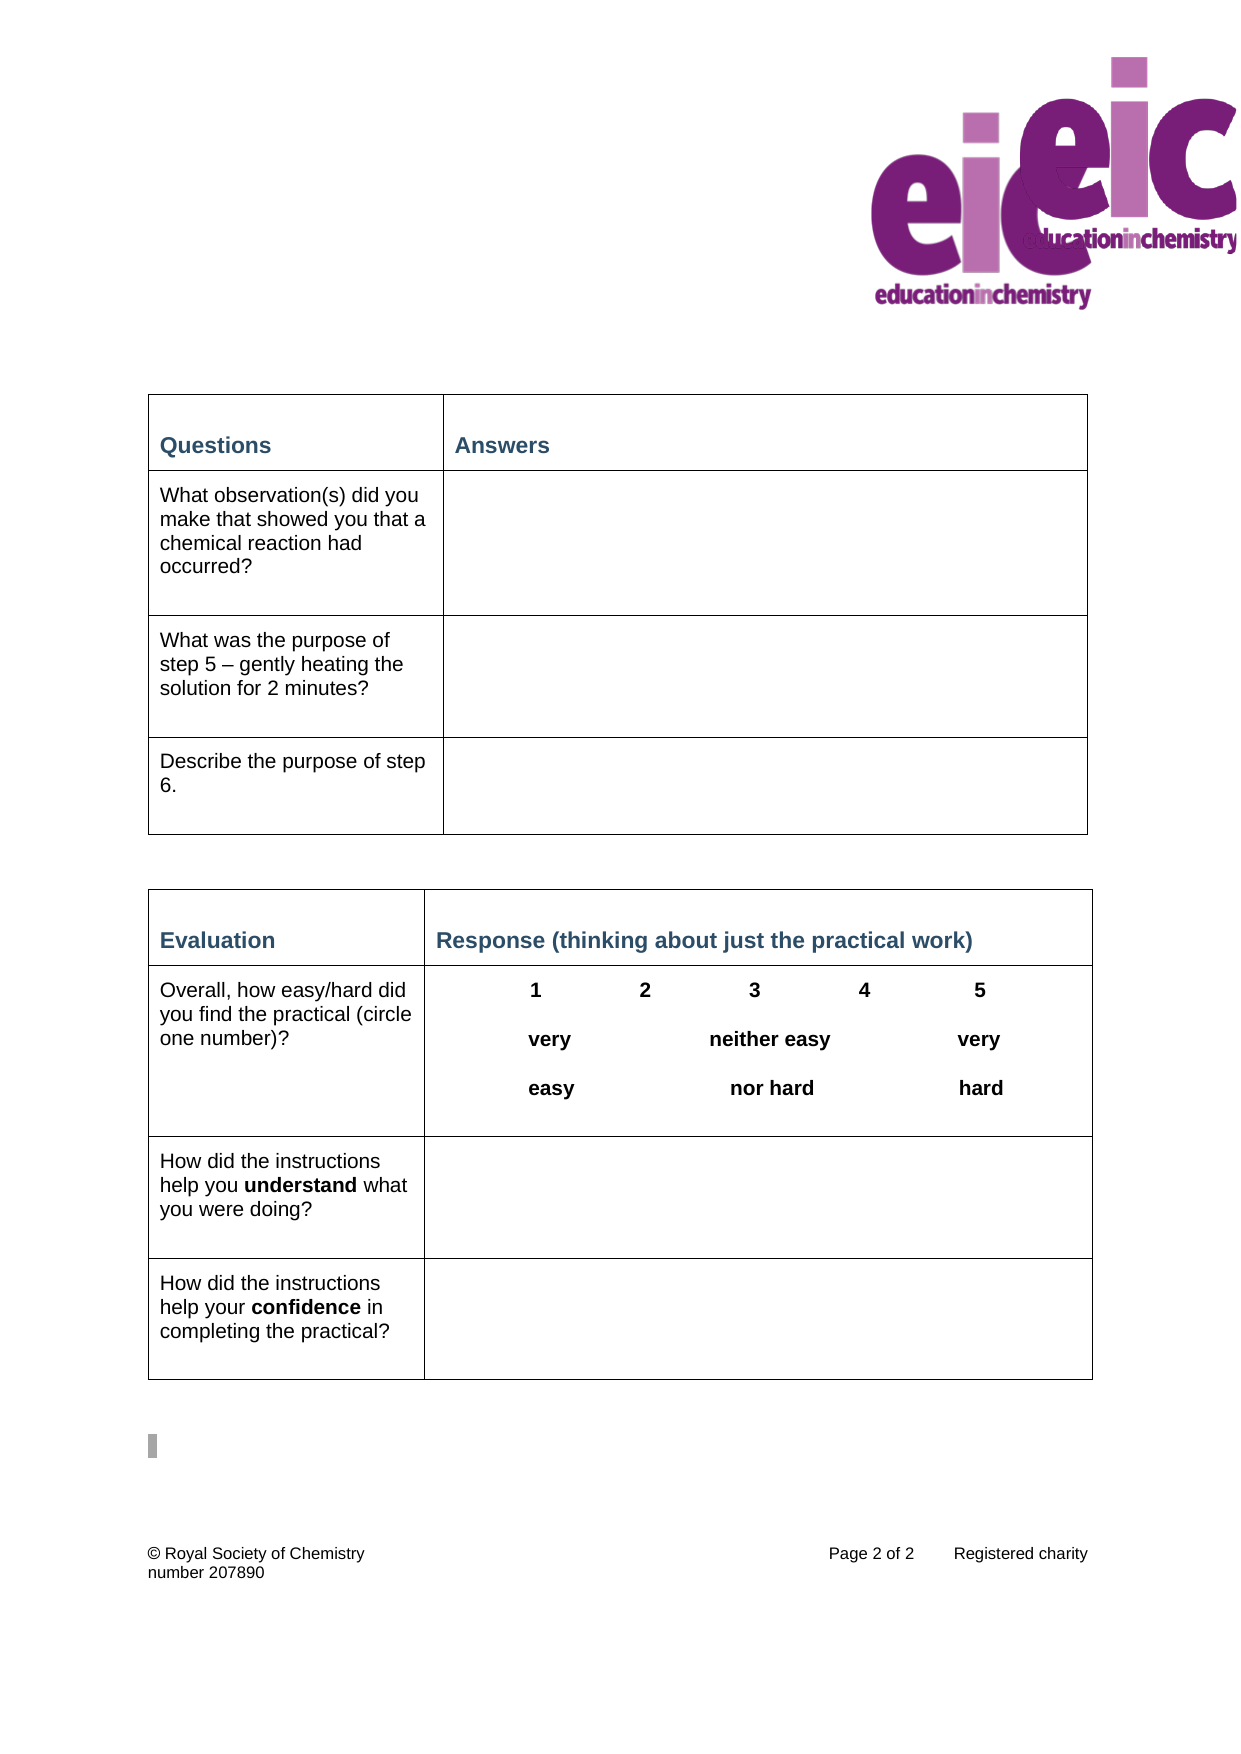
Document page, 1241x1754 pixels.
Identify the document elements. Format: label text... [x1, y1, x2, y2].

table_cell 1 2 3 4 5 very neither easy very easy nor hard hard [425, 966, 1092, 1136]
table_cell How did the instructions help you understand what you were doing? [149, 1137, 424, 1258]
table_cell [425, 1137, 1092, 1258]
table_cell [444, 738, 1087, 834]
table_cell [425, 1259, 1092, 1379]
table_cell [444, 471, 1087, 615]
table_cell How did the instructions help your confidence in completing the practical? [149, 1259, 424, 1379]
table_header Response (thinking about just the practical work) [425, 890, 1092, 965]
table_header Evaluation [149, 890, 424, 965]
table_cell What observation(s) did you make that showed you that a chemical reaction had occurred? [149, 471, 443, 615]
table_cell [444, 616, 1087, 737]
table_header Questions [149, 395, 443, 470]
picture [870, 47, 1237, 320]
table_cell What was the purpose of step 5 – gently heating the solution for 2 minutes? [149, 616, 443, 737]
table_cell Describe the purpose of step 6. [149, 738, 443, 834]
table_cell Overall, how easy/hard did you find the practical (circle one number)? [149, 966, 424, 1136]
table_header Answers [444, 395, 1087, 470]
